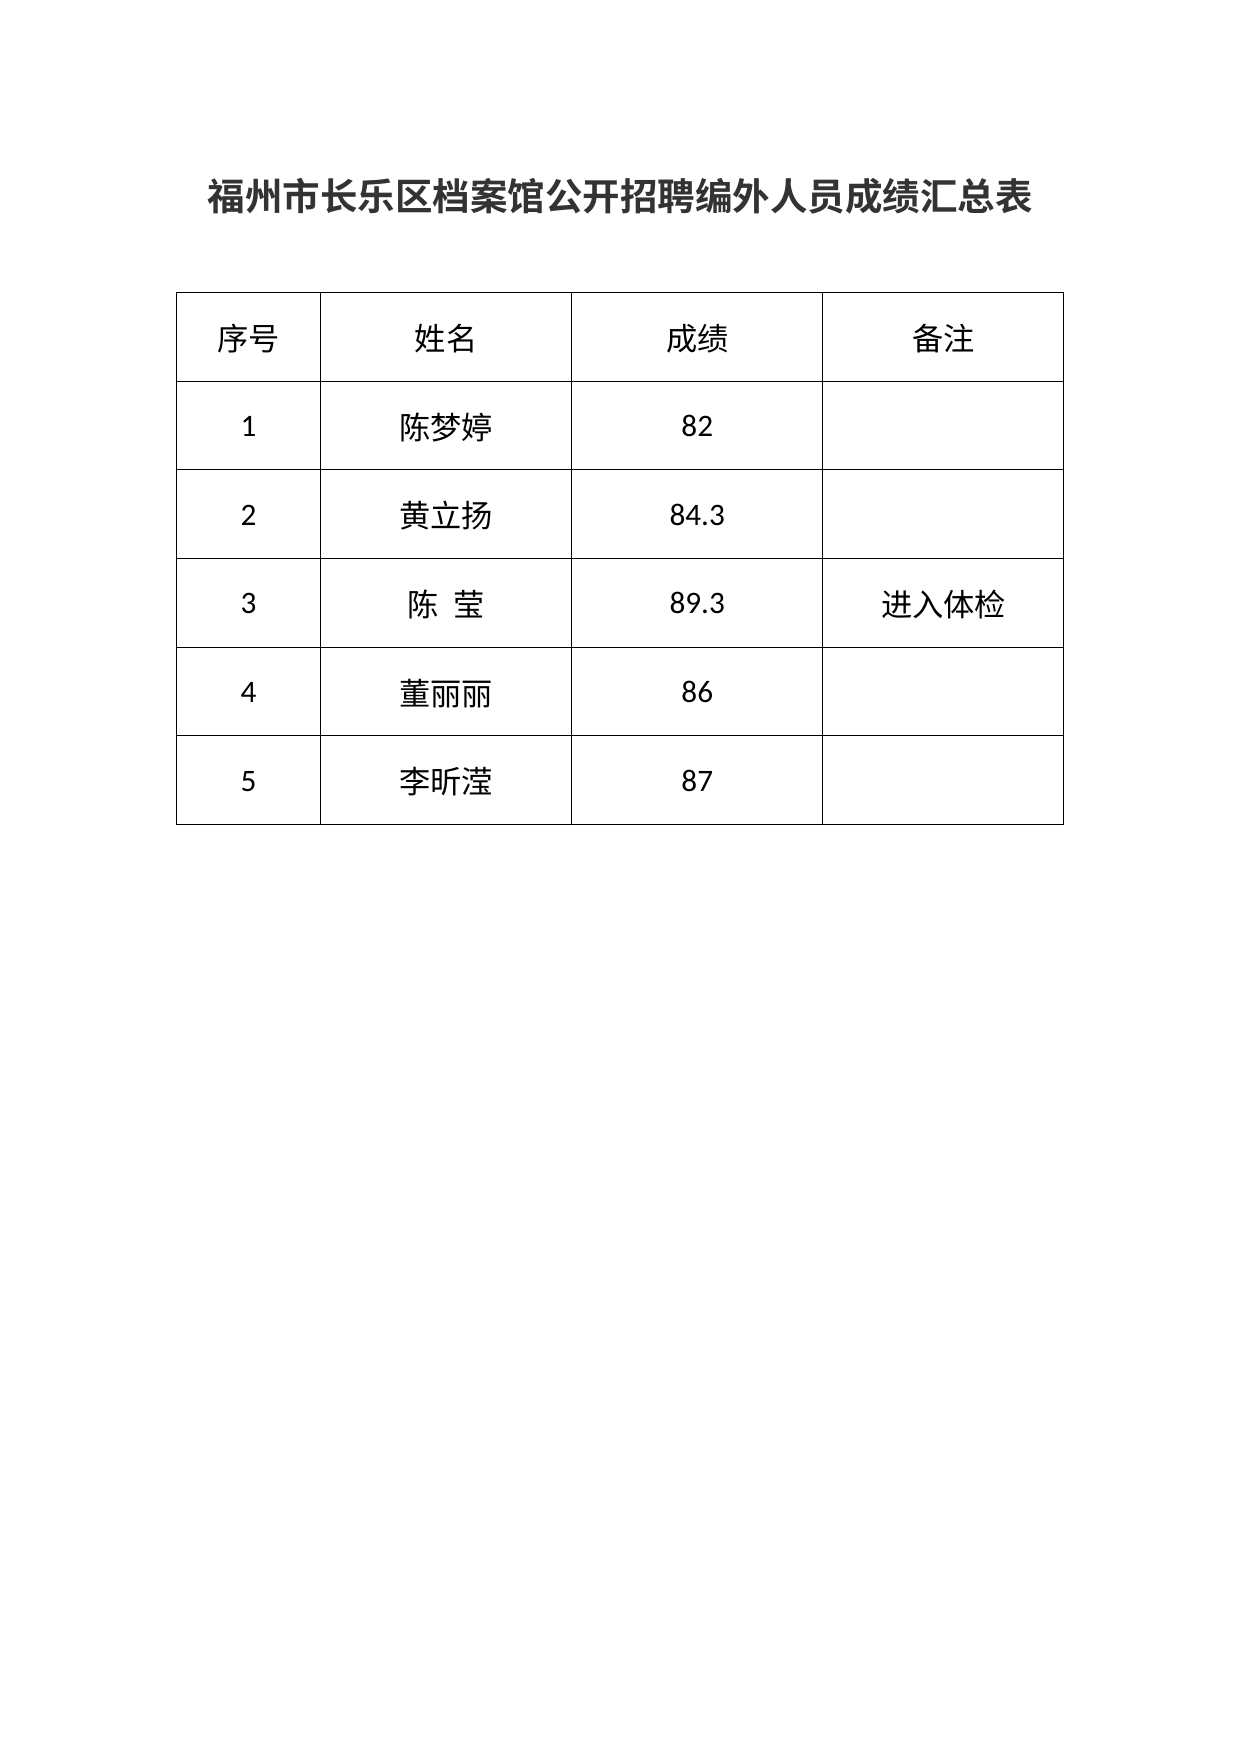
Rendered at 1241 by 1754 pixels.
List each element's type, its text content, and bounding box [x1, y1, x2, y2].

table_cell 陈梦婷 [321, 382, 571, 469]
table_header 成绩 [572, 293, 822, 381]
table_cell 87 [572, 736, 822, 824]
table_cell 86 [572, 648, 822, 735]
table_cell 3 [177, 559, 320, 647]
table_cell 李昕滢 [321, 736, 571, 824]
table_cell 进入体检 [823, 559, 1063, 647]
table_cell 陈 莹 [321, 559, 571, 647]
table_cell 5 [177, 736, 320, 824]
table_cell [823, 382, 1063, 469]
table_header 序号 [177, 293, 320, 381]
table_cell 2 [177, 470, 320, 558]
table_cell 84.3 [572, 470, 822, 558]
table_cell [823, 648, 1063, 735]
table_cell 4 [177, 648, 320, 735]
table_cell 董丽丽 [321, 648, 571, 735]
table_cell [823, 736, 1063, 824]
table_header 备注 [823, 293, 1063, 381]
table_cell 89.3 [572, 559, 822, 647]
table_cell 黄立扬 [321, 470, 571, 558]
table_cell [823, 470, 1063, 558]
text 福州市长乐区档案馆公开招聘编外人员成绩汇总表 [187, 162, 1053, 227]
table_cell 1 [177, 382, 320, 469]
table_header 姓名 [321, 293, 571, 381]
table_cell 82 [572, 382, 822, 469]
